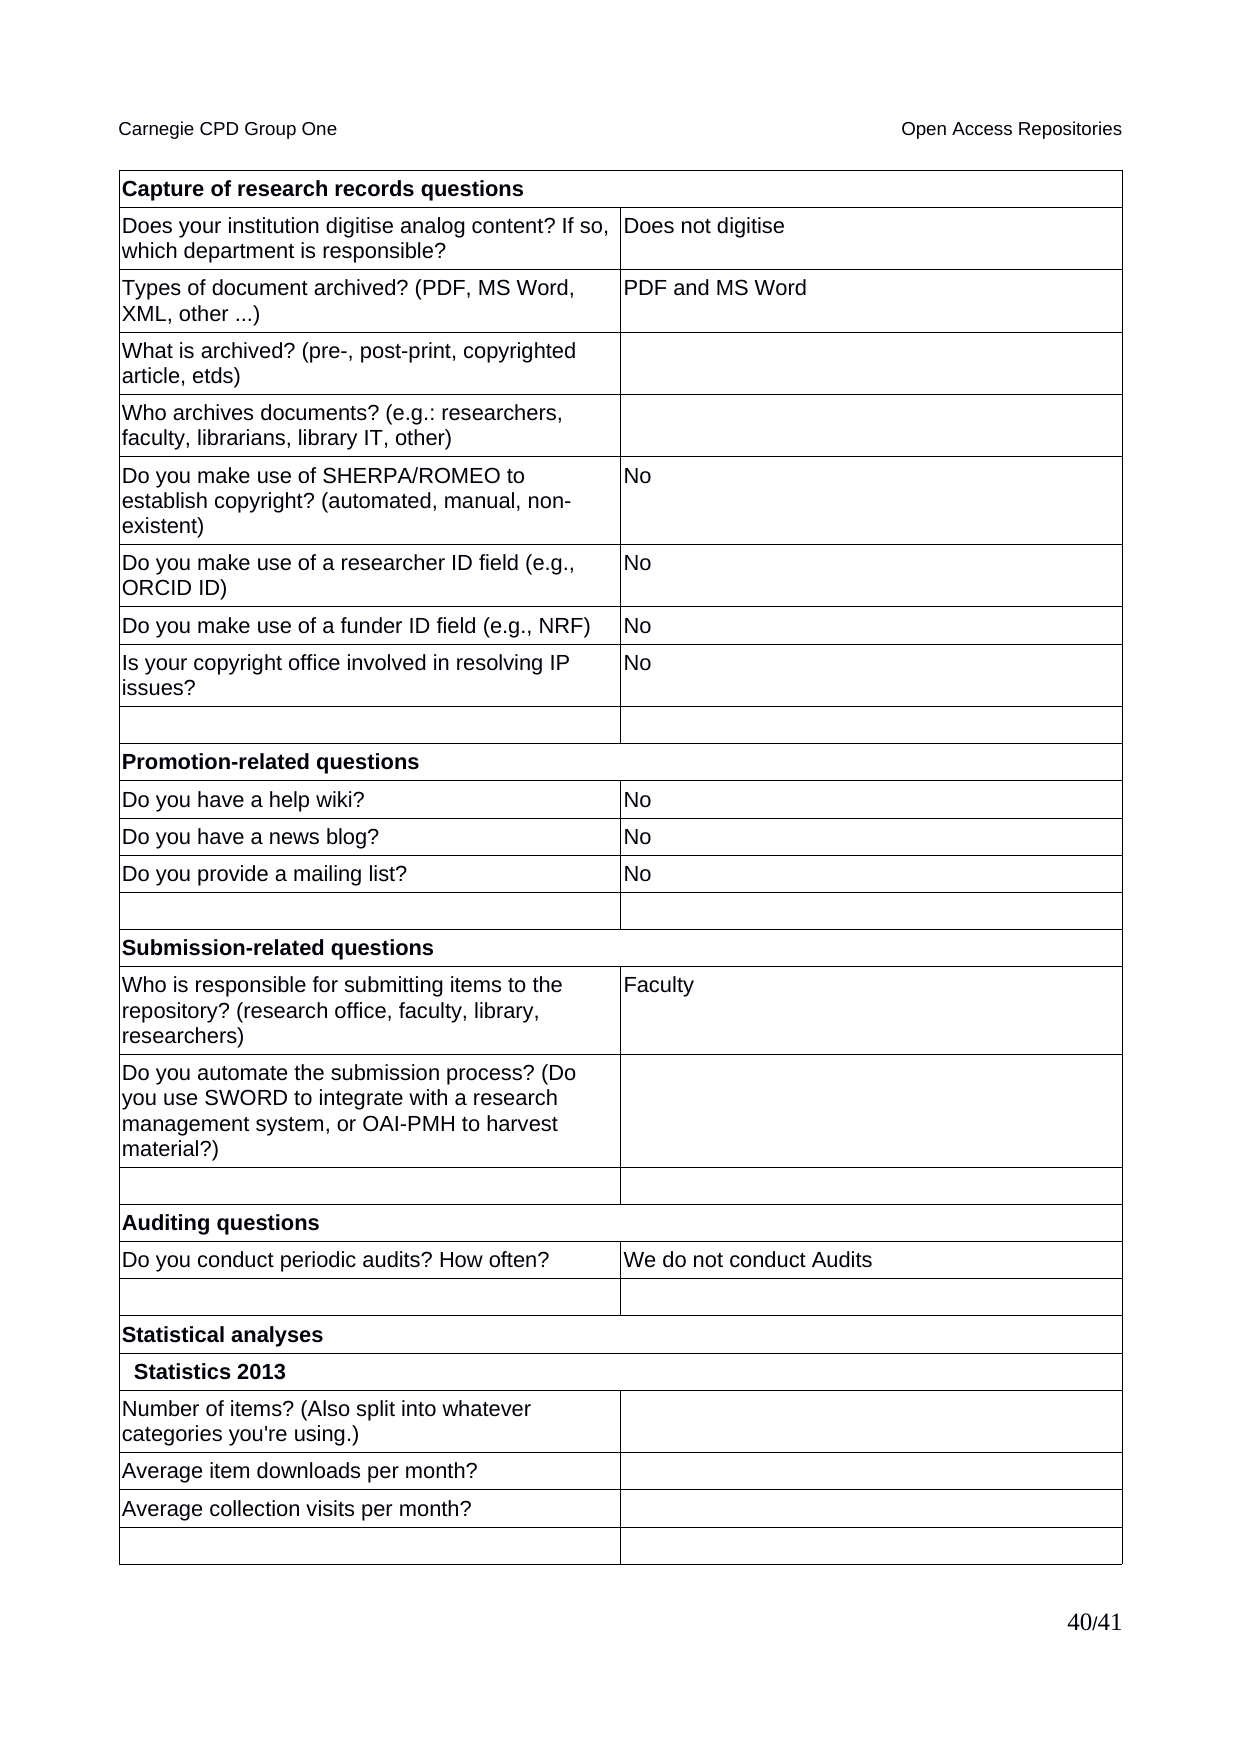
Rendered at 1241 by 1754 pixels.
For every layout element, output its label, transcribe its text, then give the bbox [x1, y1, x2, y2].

table_cell Promotion-related questions [120, 744, 1122, 780]
table_cell [621, 1528, 1122, 1564]
table_cell We do not conduct Audits [621, 1242, 1122, 1278]
table_cell Do you conduct periodic audits? How often? [120, 1242, 620, 1278]
table_cell [621, 1490, 1122, 1526]
table_cell No [621, 781, 1122, 817]
table_cell Types of document archived? (PDF, MS Word, XML, other ...) [120, 270, 620, 331]
table_cell Do you have a help wiki? [120, 781, 620, 817]
table_cell Do you make use of a funder ID field (e.g., NRF) [120, 607, 620, 643]
table_cell No [621, 545, 1122, 606]
table_cell Does your institution digitise analog content? If so, which department is responsible? [120, 208, 620, 269]
table_cell Is your copyright office involved in resolving IP issues? [120, 645, 620, 706]
table_cell [120, 893, 620, 929]
table_cell Do you have a news blog? [120, 819, 620, 854]
table_cell [621, 893, 1122, 929]
table_cell [120, 1168, 620, 1204]
table_cell [621, 1279, 1122, 1315]
table_cell No [621, 819, 1122, 854]
table_cell Statistics 2013 [120, 1354, 1122, 1390]
table_cell Auditing questions [120, 1205, 1122, 1241]
table_cell [621, 1453, 1122, 1489]
table_cell PDF and MS Word [621, 270, 1122, 331]
table_cell [621, 707, 1122, 743]
table_cell Number of items? (Also split into whatever categories you're using.) [120, 1391, 620, 1452]
table_cell Do you provide a mailing list? [120, 856, 620, 892]
table_cell Submission-related questions [120, 930, 1122, 966]
table_cell [120, 1528, 620, 1564]
table_cell [621, 395, 1122, 456]
table_cell Faculty [621, 967, 1122, 1054]
table_cell Do you make use of a researcher ID field (e.g., ORCID ID) [120, 545, 620, 606]
table_cell No [621, 856, 1122, 892]
table_cell No [621, 607, 1122, 643]
table_cell Average item downloads per month? [120, 1453, 620, 1489]
table_cell Does not digitise [621, 208, 1122, 269]
table_cell [621, 1391, 1122, 1452]
table_cell Do you automate the submission process? (Do you use SWORD to integrate with a research management system, or OAI-PMH to harvest material?) [120, 1055, 620, 1167]
table_cell Who is responsible for submitting items to the repository? (research office, faculty, library, researchers) [120, 967, 620, 1054]
table_cell Who archives documents? (e.g.: researchers, faculty, librarians, library IT, other) [120, 395, 620, 456]
table_cell What is archived? (pre-, post-print, copyrighted article, etds) [120, 333, 620, 394]
table_cell [120, 707, 620, 743]
table_cell Average collection visits per month? [120, 1490, 620, 1526]
table_cell Statistical analyses [120, 1316, 1122, 1352]
table_cell Do you make use of SHERPA/ROMEO to establish copyright? (automated, manual, non-existent) [120, 457, 620, 544]
table_cell [120, 1279, 620, 1315]
table_cell [621, 333, 1122, 394]
table_cell No [621, 645, 1122, 706]
table_cell [621, 1168, 1122, 1204]
table_cell Capture of research records questions [120, 171, 1122, 207]
table_cell [621, 1055, 1122, 1167]
table_cell No [621, 457, 1122, 544]
